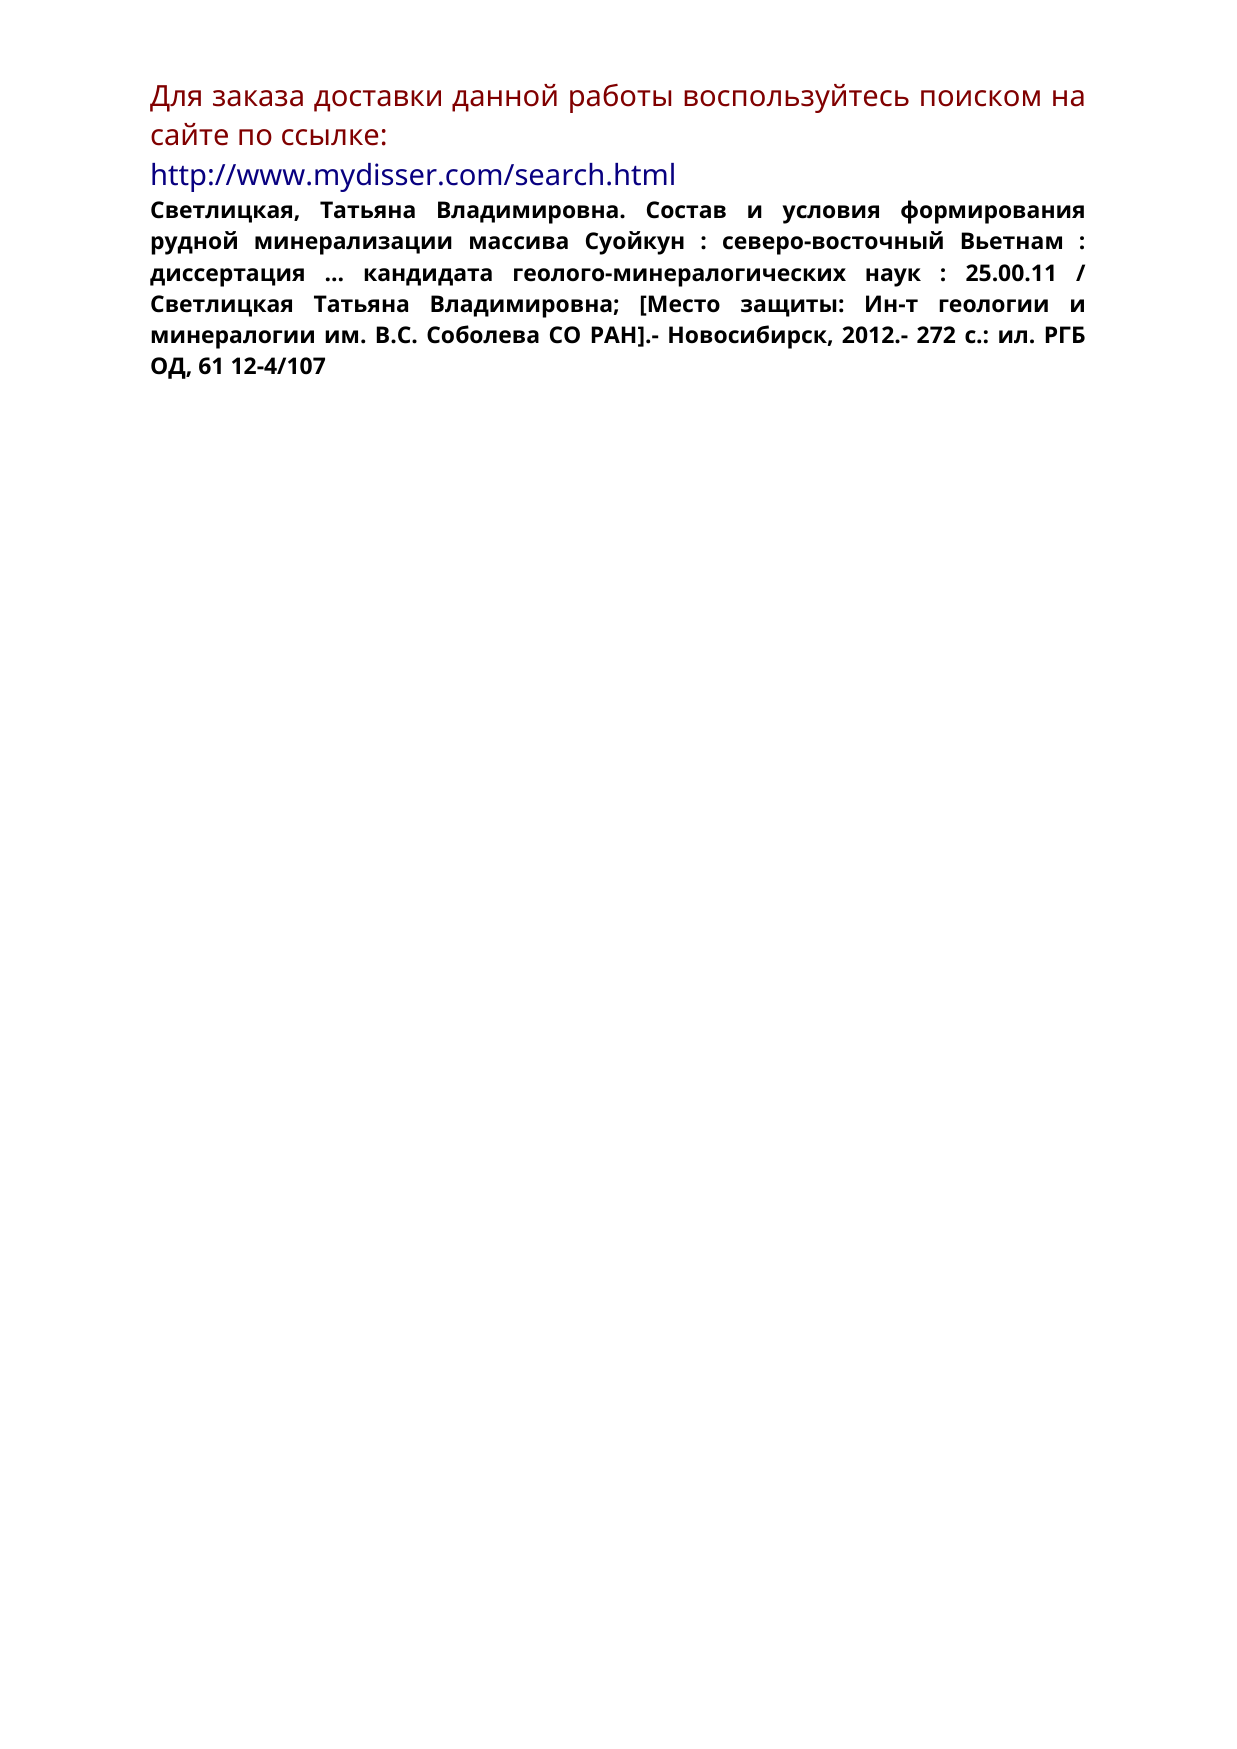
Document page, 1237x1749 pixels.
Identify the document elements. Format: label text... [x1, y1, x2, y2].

text Светлицкая, Татьяна Владимировна. Состав и условия формирования рудной минерализации массива Суойкун : северо-восточный Вьетнам : диссертация ... кандидата геолого-минералогических наук : 25.00.11 / Светлицкая Татьяна Владимировна; [Место защиты: Ин-т геологии и минералогии им. В.С. Соболева СО РАН].- Новосибирск, 2012.- 272 с.: ил. РГБ ОД, 61 12-4/107 [150, 194, 1086, 382]
